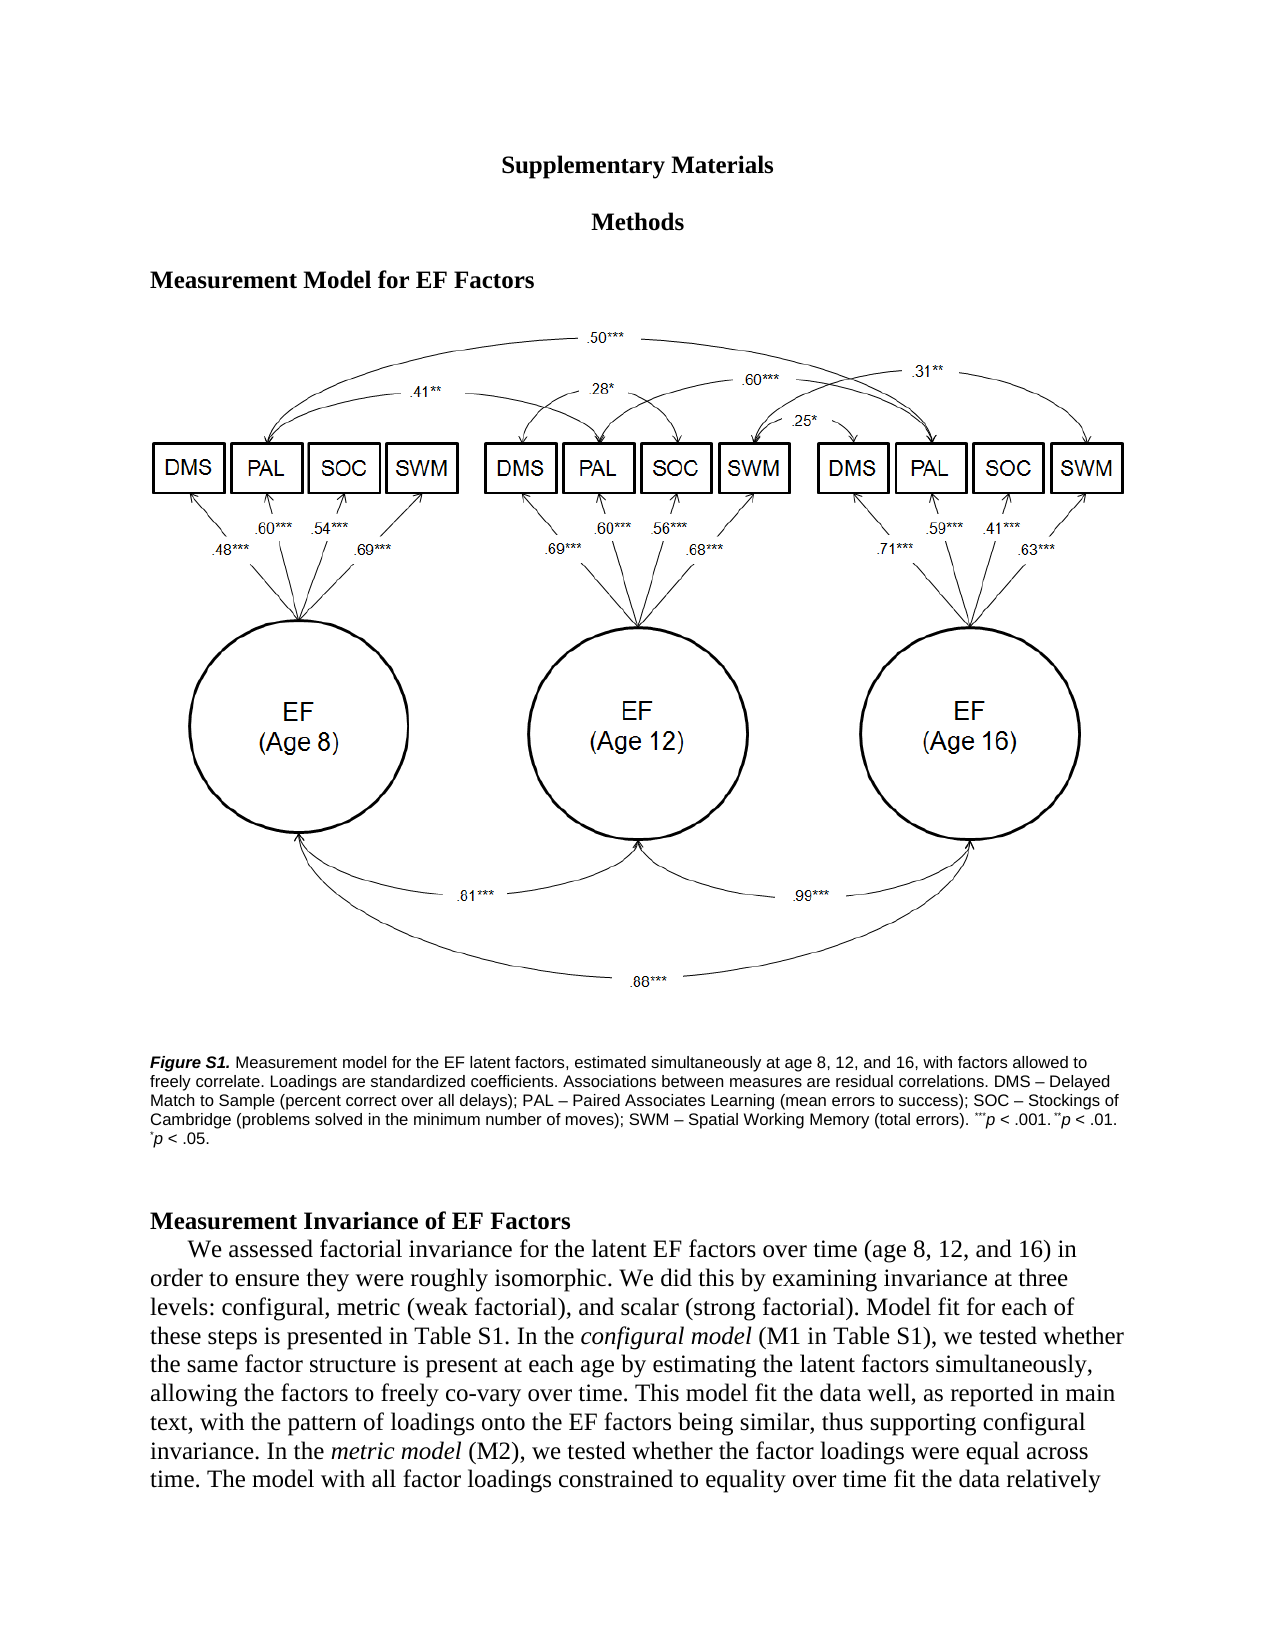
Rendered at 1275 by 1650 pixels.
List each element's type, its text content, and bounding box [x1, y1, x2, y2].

text Measurement Invariance of EF Factors [150, 1206, 1125, 1234]
text Methods [150, 207, 1125, 236]
picture [150, 322, 1125, 995]
text Figure S1. Measurement model for the EF latent factors, estimated simultaneously at age 8, 12, and 16, with factors allowed to freely correlate. Loadings are standardized coefficients. Associations between measures are residual correlations. DMS – Delayed Match to Sample (percent correct over all delays); PAL – Paired Associates Learning (mean errors to success); SOC – Stockings of Cambridge (problems solved in the minimum number of moves); SWM – Spatial Working Memory (total errors). ***p < .001. **p < .01. *p < .05. [150, 1052, 1125, 1148]
text Measurement Model for EF Factors [150, 265, 1125, 294]
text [150, 1234, 1125, 1493]
text Supplementary Materials [150, 150, 1125, 179]
